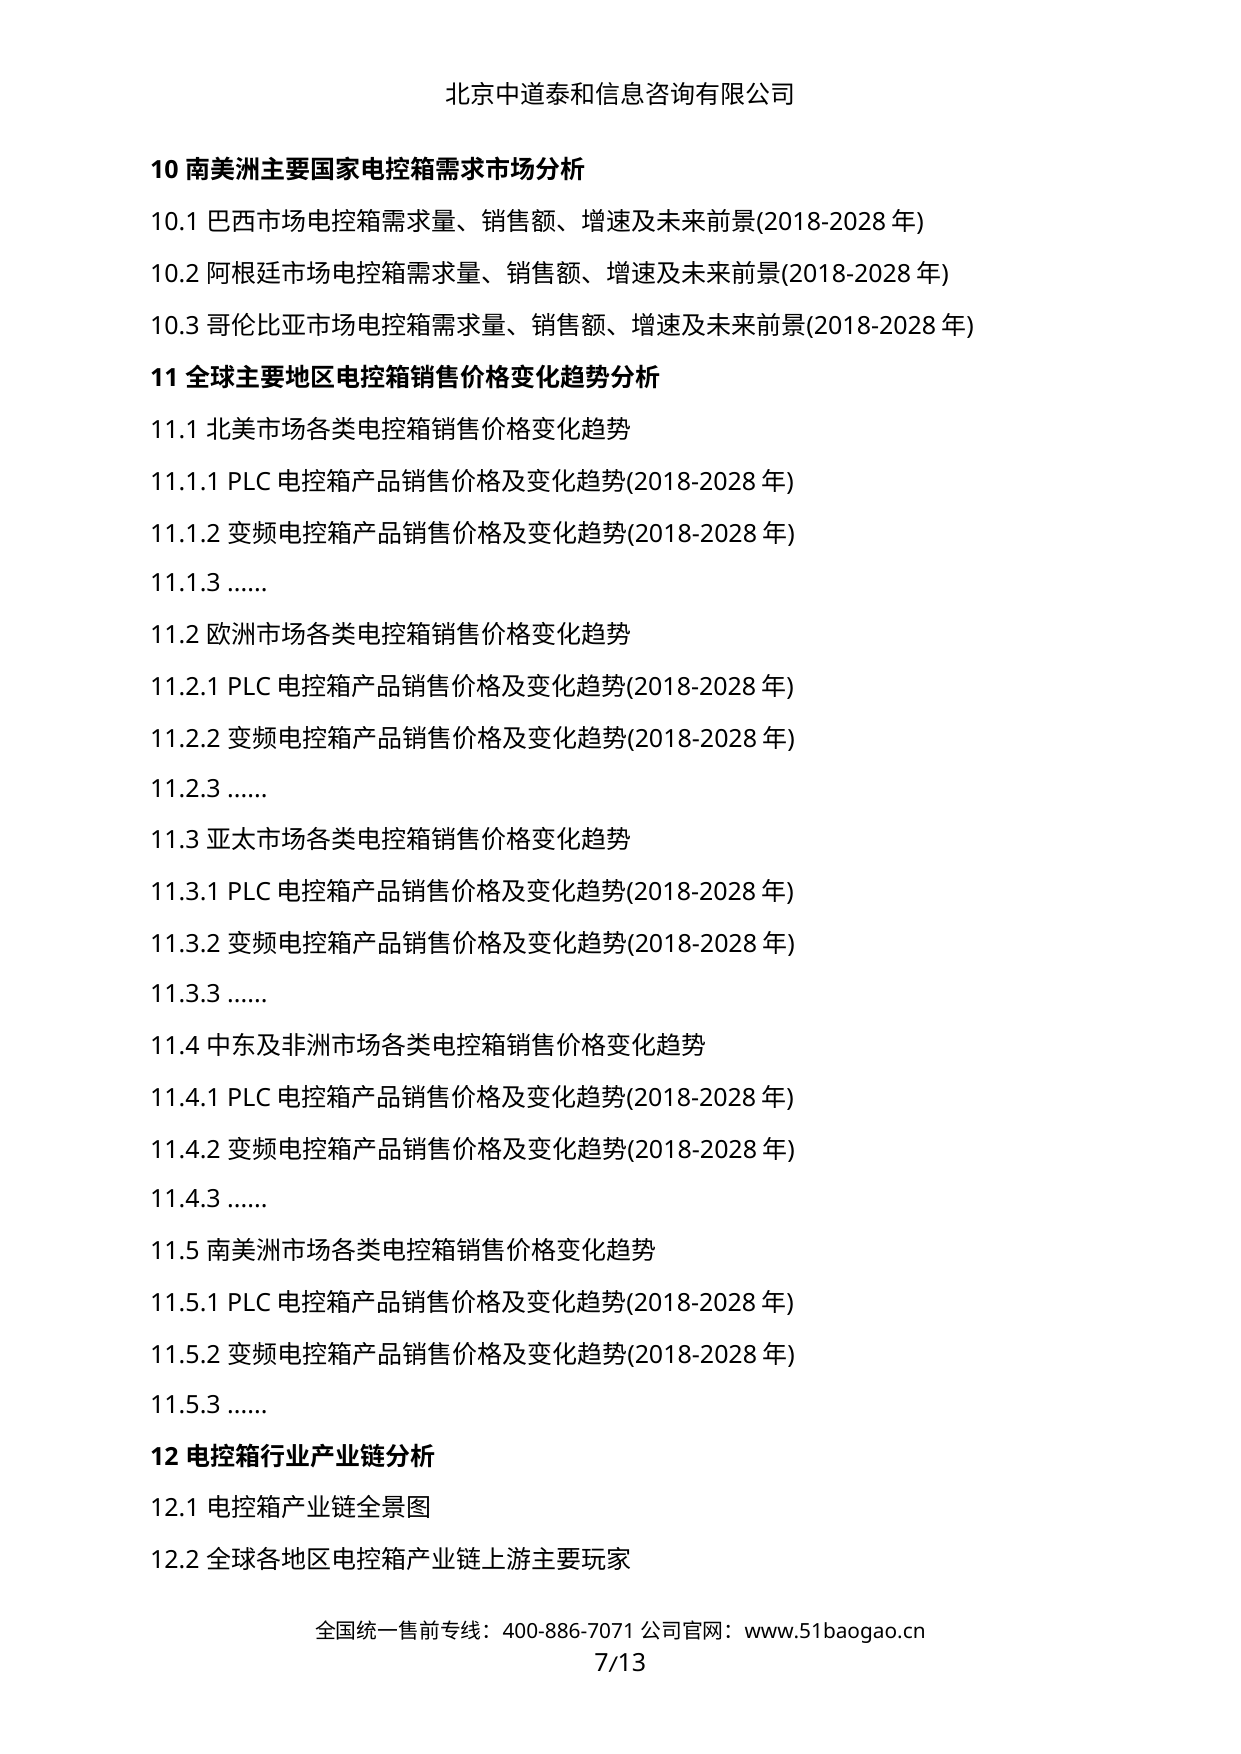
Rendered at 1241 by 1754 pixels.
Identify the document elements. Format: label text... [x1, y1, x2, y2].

text 11.2.2 变频电控箱产品销售价格及变化趋势(2018-2028年) [150, 718, 1090, 755]
text 11.1.3 ...... [150, 565, 1090, 599]
text 11.1.2 变频电控箱产品销售价格及变化趋势(2018-2028年) [150, 513, 1090, 549]
text 11.2 欧洲市场各类电控箱销售价格变化趋势 [150, 615, 1090, 651]
text 11.4 中东及非洲市场各类电控箱销售价格变化趋势 [150, 1025, 1090, 1062]
text 11.2.3 ...... [150, 770, 1090, 804]
text 10.3 哥伦比亚市场电控箱需求量、销售额、增速及未来前景(2018-2028年) [150, 306, 1090, 342]
text 10.1 巴西市场电控箱需求量、销售额、增速及未来前景(2018-2028年) [150, 202, 1090, 238]
text 11.3.2 变频电控箱产品销售价格及变化趋势(2018-2028年) [150, 924, 1090, 960]
text 11 全球主要地区电控箱销售价格变化趋势分析 [150, 357, 1090, 394]
text 12 电控箱行业产业链分析 [150, 1436, 1090, 1472]
text 12.1 电控箱产业链全景图 [150, 1488, 1090, 1524]
text 11.1.1 PLC电控箱产品销售价格及变化趋势(2018-2028年) [150, 461, 1090, 497]
text 11.4.2 变频电控箱产品销售价格及变化趋势(2018-2028年) [150, 1129, 1090, 1165]
text 11.5 南美洲市场各类电控箱销售价格变化趋势 [150, 1231, 1090, 1267]
text 11.2.1 PLC电控箱产品销售价格及变化趋势(2018-2028年) [150, 667, 1090, 703]
text 11.1 北美市场各类电控箱销售价格变化趋势 [150, 409, 1090, 446]
text 11.3 亚太市场各类电控箱销售价格变化趋势 [150, 820, 1090, 856]
text 11.5.2 变频电控箱产品销售价格及变化趋势(2018-2028年) [150, 1334, 1090, 1371]
text 12.2 全球各地区电控箱产业链上游主要玩家 [150, 1540, 1090, 1576]
text 11.5.1 PLC电控箱产品销售价格及变化趋势(2018-2028年) [150, 1282, 1090, 1319]
text 11.3.1 PLC电控箱产品销售价格及变化趋势(2018-2028年) [150, 872, 1090, 908]
text 10 南美洲主要国家电控箱需求市场分析 [150, 150, 1090, 186]
text 11.4.1 PLC电控箱产品销售价格及变化趋势(2018-2028年) [150, 1077, 1090, 1113]
text 11.3.3 ...... [150, 976, 1090, 1010]
text 11.5.3 ...... [150, 1386, 1090, 1420]
text 10.2 阿根廷市场电控箱需求量、销售额、增速及未来前景(2018-2028年) [150, 254, 1090, 290]
text 11.4.3 ...... [150, 1181, 1090, 1215]
